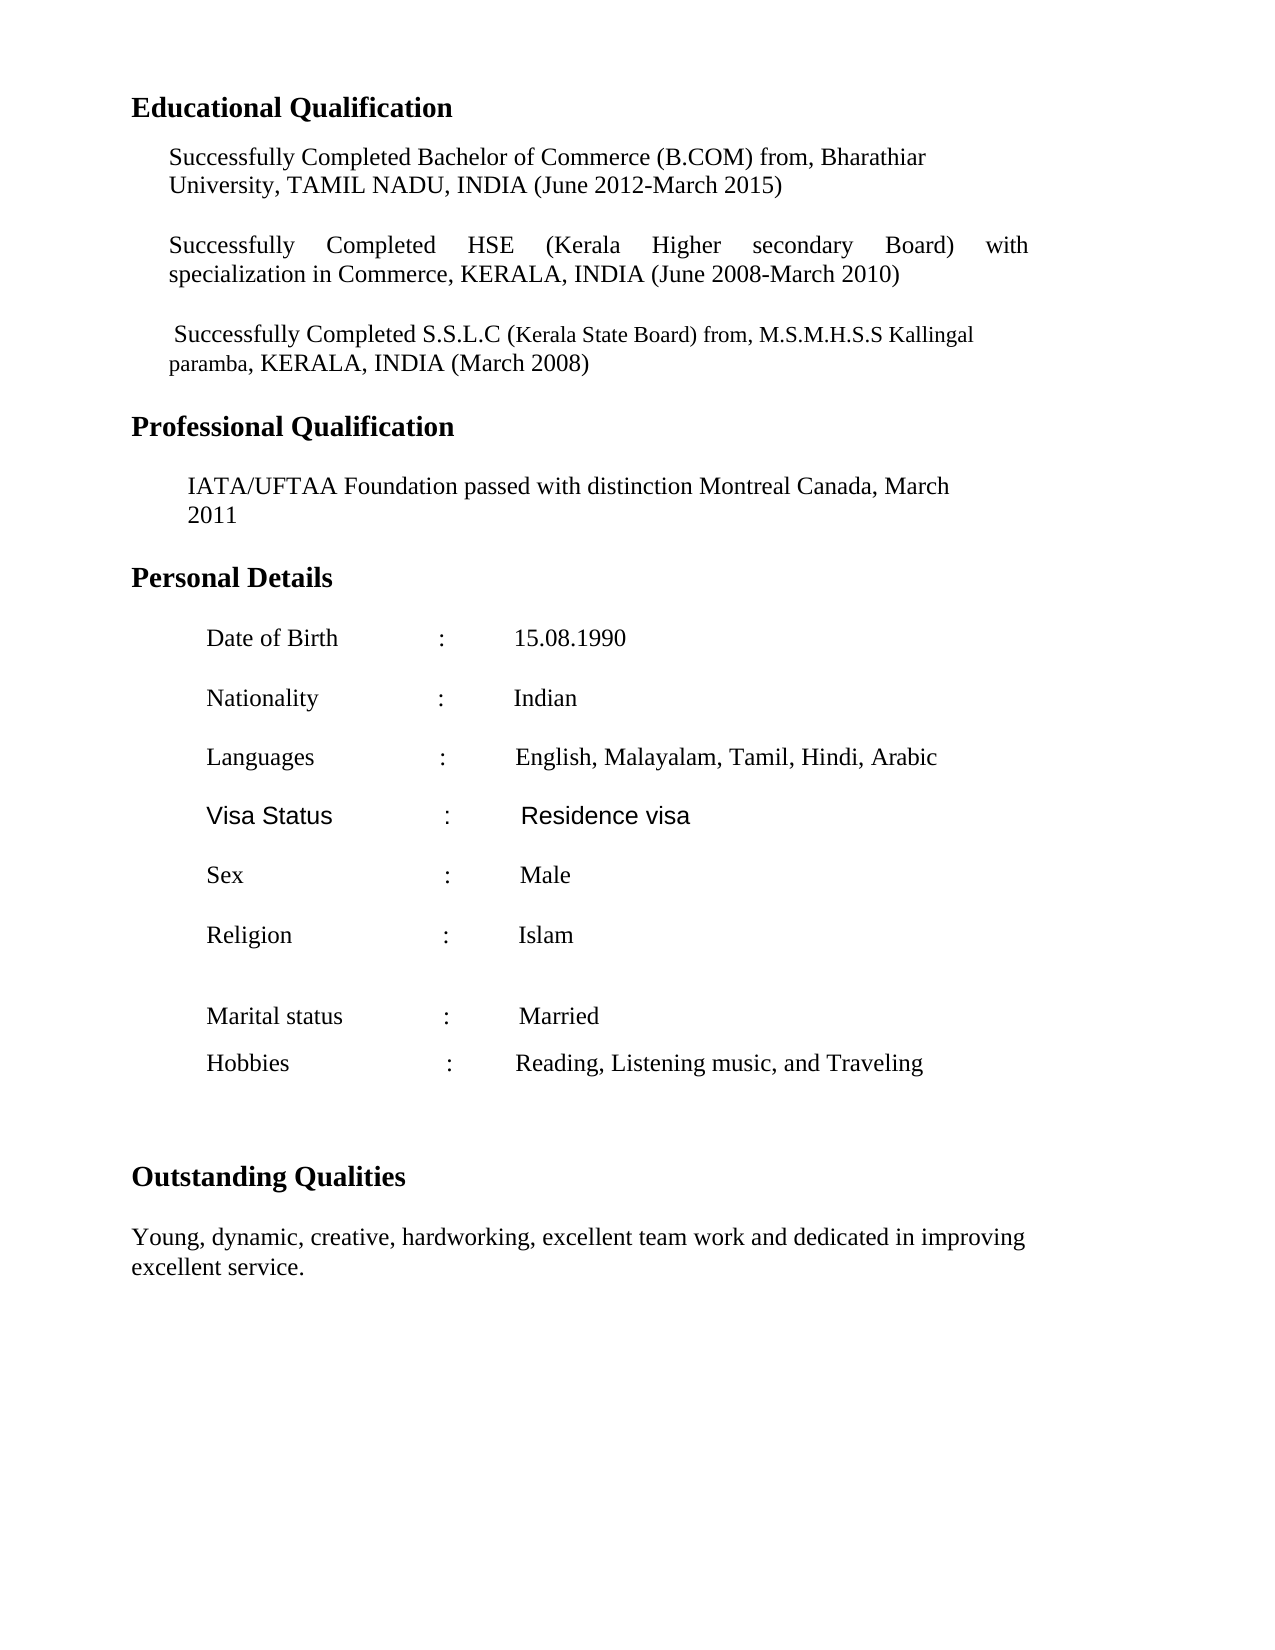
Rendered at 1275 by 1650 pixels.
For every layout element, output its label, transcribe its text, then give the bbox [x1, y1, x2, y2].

text Languages : English, Malayalam, Tamil, Hindi, Arabic [206, 742, 939, 771]
text Religion : Islam [206, 920, 1177, 948]
text IATA/UFTAA Foundation passed with distinction Montreal Canada, March 2011 [187, 472, 952, 528]
subtitle Professional Qualification [131, 409, 1177, 442]
subtitle Educational Qualification [131, 90, 1177, 124]
text Successfully Completed HSE (Kerala Higher secondary Board) with specialization in Commerce, KERALA, INDIA (June 2008-March 2010) [169, 230, 1030, 288]
text Nationality : Indian [206, 683, 1177, 712]
text Date of Birth : 15.08.1990 [206, 623, 1177, 652]
text Successfully Completed S.S.L.C (Kerala State Board) from, M.S.M.H.S.S Kallingal paramba, KERALA, INDIA (March 2008) [169, 319, 976, 377]
subtitle Personal Details [131, 561, 1177, 594]
text Hobbies : Reading, Listening music, and Traveling [206, 1048, 1177, 1077]
text Successfully Completed Bachelor of Commerce (B.COM) from, Bharathiar University, TAMIL NADU, INDIA (June 2012-March 2015) [169, 143, 1030, 199]
text Visa Status : Residence visa [206, 801, 1177, 830]
subtitle Outstanding Qualities [131, 1159, 1177, 1193]
text Young, dynamic, creative, hardworking, excellent team work and dedicated in improving excellent service. [131, 1222, 1030, 1281]
text Sex : Male [206, 860, 1177, 889]
text Marital status : Married [206, 1001, 1177, 1030]
